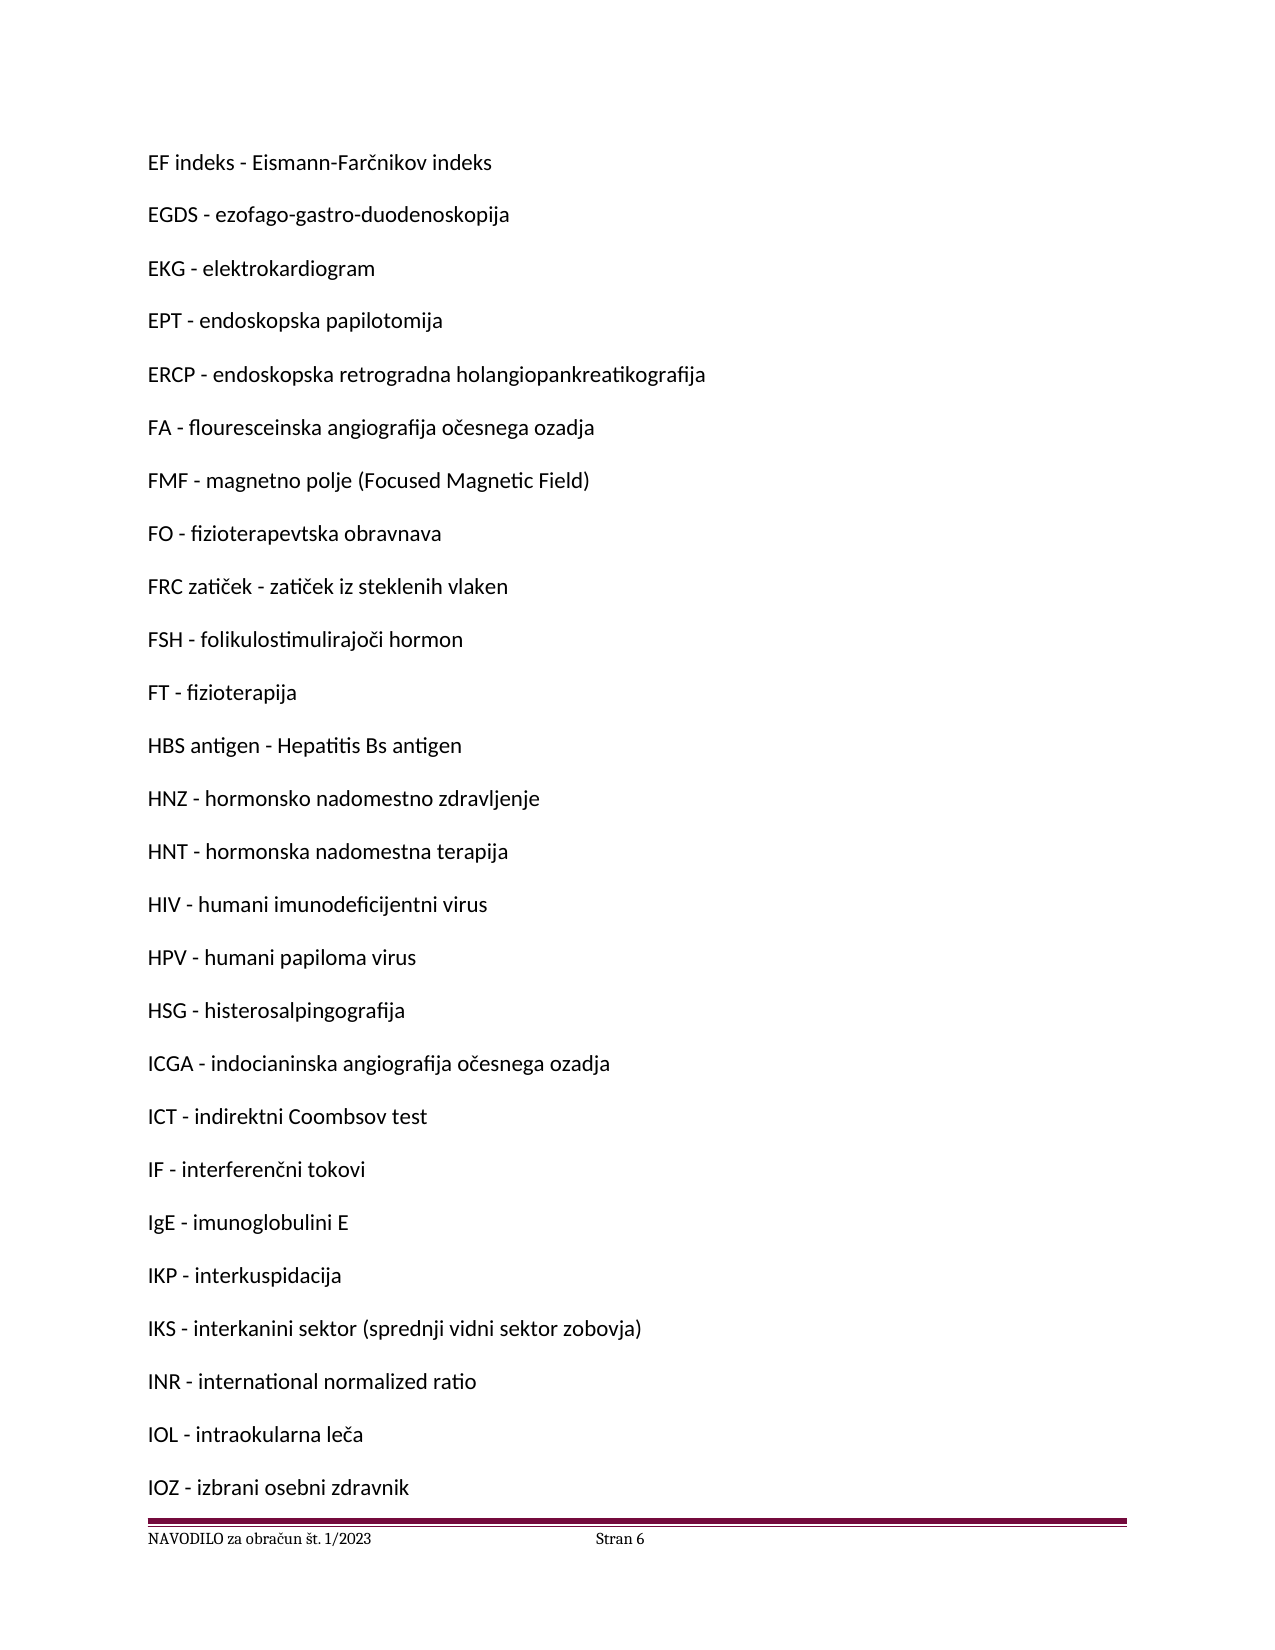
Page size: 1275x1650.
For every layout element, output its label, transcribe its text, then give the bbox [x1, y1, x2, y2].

text FO - fizioterapevtska obravnava [148, 519, 1127, 547]
text ERCP - endoskopska retrogradna holangiopankreatikografija [148, 360, 1127, 388]
text IgE - imunoglobulini E [148, 1208, 1127, 1236]
text IKP - interkuspidacija [148, 1261, 1127, 1289]
text ICGA - indocianinska angiografija očesnega ozadja [148, 1049, 1127, 1077]
text HPV - humani papiloma virus [148, 943, 1127, 971]
text EF indeks - Eismann-Farčnikov indeks [148, 148, 1127, 176]
text IOZ - izbrani osebni zdravnik [148, 1473, 1127, 1501]
text HBS antigen - Hepatitis Bs antigen [148, 731, 1127, 759]
text IOL - intraokularna leča [148, 1420, 1127, 1448]
text FMF - magnetno polje (Focused Magnetic Field) [148, 466, 1127, 494]
text IKS - interkanini sektor (sprednji vidni sektor zobovja) [148, 1314, 1127, 1342]
text FA - flouresceinska angiografija očesnega ozadja [148, 413, 1127, 441]
text IF - interferenčni tokovi [148, 1155, 1127, 1183]
text HSG - histerosalpingografija [148, 996, 1127, 1024]
text EGDS - ezofago-gastro-duodenoskopija [148, 201, 1127, 229]
text FRC zatiček - zatiček iz steklenih vlaken [148, 572, 1127, 600]
text FT - fizioterapija [148, 678, 1127, 706]
text EKG - elektrokardiogram [148, 254, 1127, 282]
text HNT - hormonska nadomestna terapija [148, 837, 1127, 865]
text FSH - folikulostimulirajoči hormon [148, 625, 1127, 653]
text INR - international normalized ratio [148, 1367, 1127, 1395]
text ICT - indirektni Coombsov test [148, 1102, 1127, 1130]
text HNZ - hormonsko nadomestno zdravljenje [148, 784, 1127, 812]
text HIV - humani imunodeficijentni virus [148, 890, 1127, 918]
text EPT - endoskopska papilotomija [148, 307, 1127, 335]
